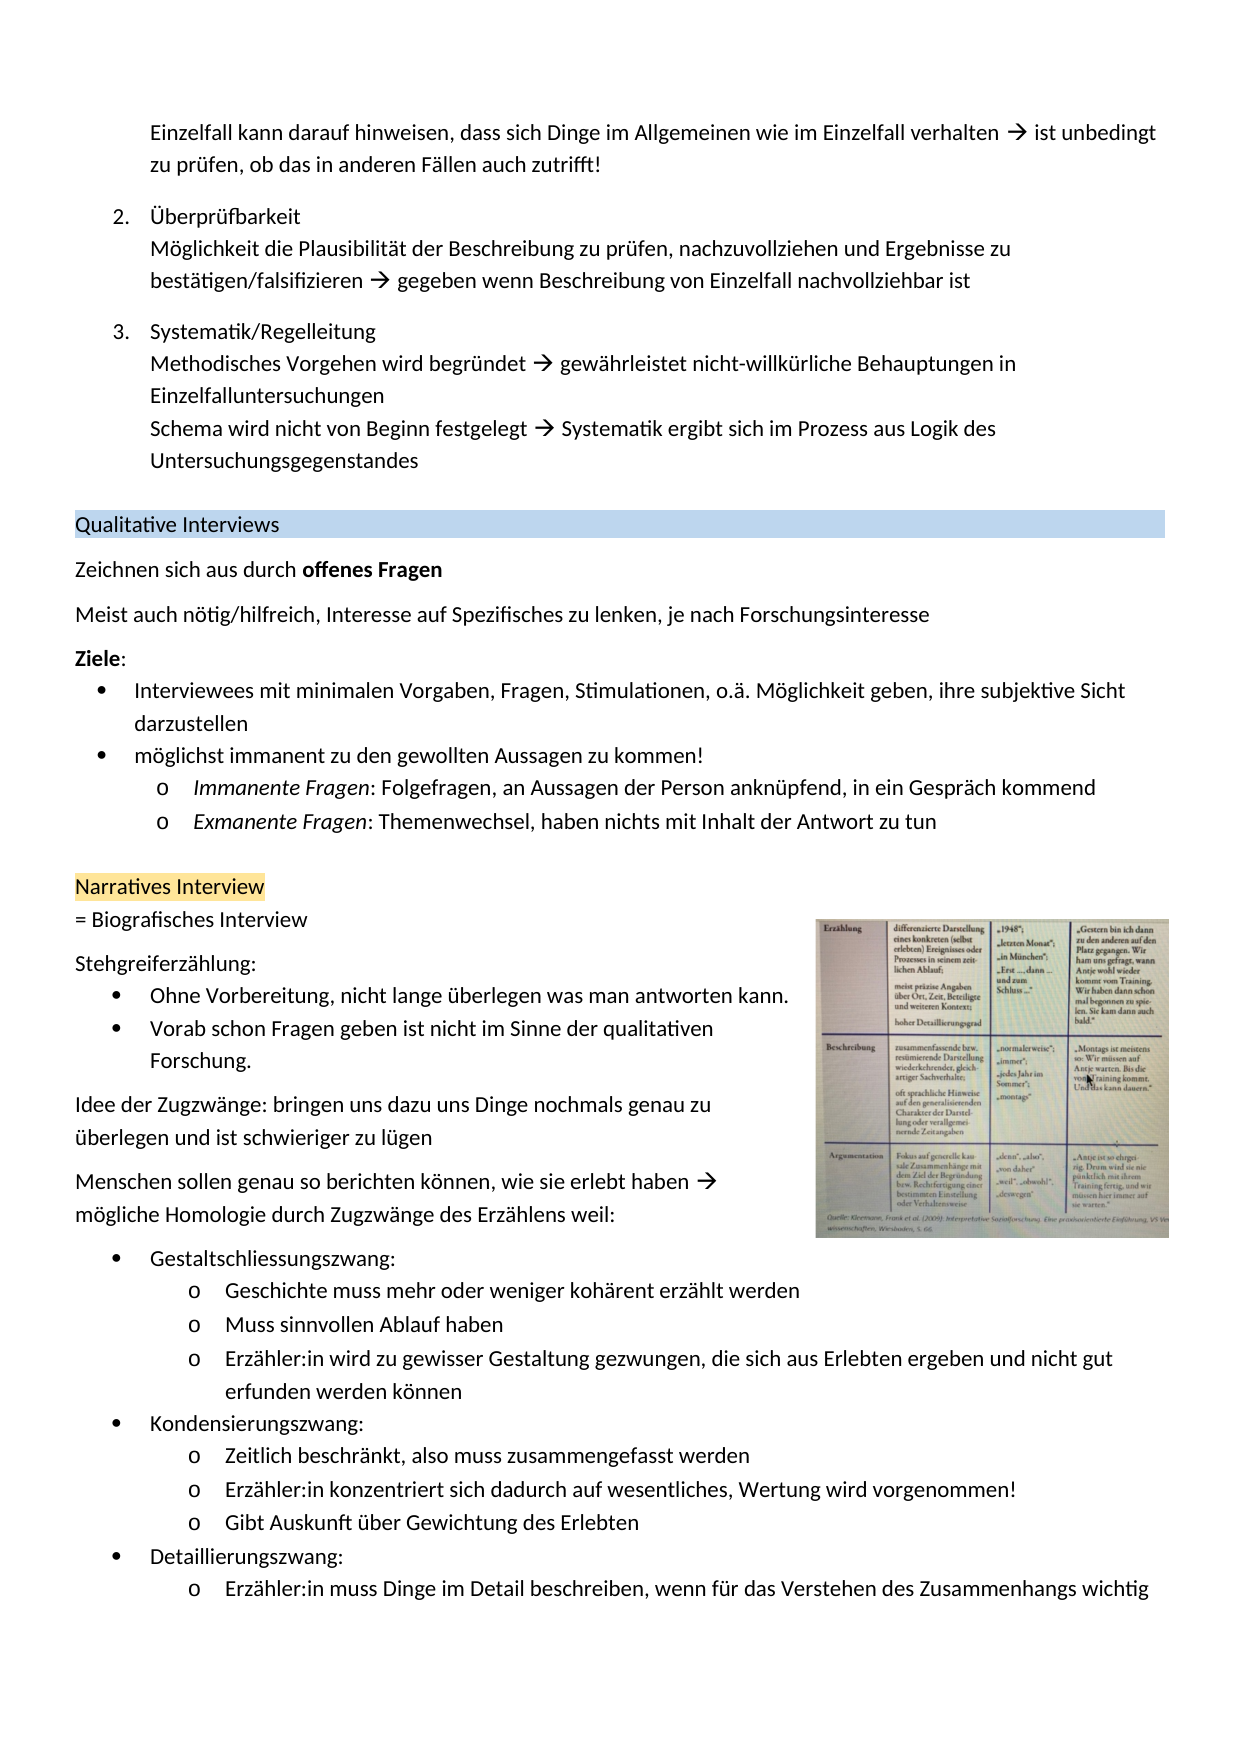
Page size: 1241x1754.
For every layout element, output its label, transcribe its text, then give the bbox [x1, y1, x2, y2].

list Zeitlich beschränkt, also muss zusammengefasst werden [187, 1441, 1165, 1471]
list Kondensierungszwang: [112, 1409, 1165, 1437]
text Idee der Zugzwänge: bringen uns dazu uns Dinge nochmals genau zu überlegen und ist schwieriger zu lügen [75, 1091, 815, 1151]
list Erzähler:in muss Dinge im Detail beschreiben, wenn für das Verstehen des Zusammenhangs wichtig [187, 1574, 1165, 1603]
list möglichst immanent zu den gewollten Aussagen zu kommen! [98, 741, 1165, 769]
list Ohne Vorbereitung, nicht lange überlegen was man antworten kann. [112, 982, 815, 1009]
text Narratives Interview [75, 872, 1165, 901]
list Gibt Auskunft über Gewichtung des Erlebten [187, 1508, 1165, 1538]
list Interviewees mit minimalen Vorgaben, Fragen, Stimulationen, o.ä. Möglichkeit geben, ihre subjektive Sicht darzustellen [98, 677, 1165, 737]
list Detaillierungszwang: [112, 1542, 1165, 1570]
list Immanente Fragen: Folgefragen, an Aussagen der Person anknüpfend, in ein Gespräch kommend [156, 773, 1165, 802]
text Menschen sollen genau so berichten können, wie sie erlebt haben mögliche Homologie durch Zugzwänge des Erzählens weil: [75, 1167, 815, 1228]
list Erzähler:in konzentriert sich dadurch auf wesentliches, Wertung wird vorgenommen! [187, 1475, 1165, 1504]
text Ziele: [75, 644, 1165, 672]
list Einzelfall kann darauf hinweisen, dass sich Dinge im Allgemeinen wie im Einzelfall verhalten ist unbedingt zu prüfen, ob das in anderen Fällen auch zutrifft! [150, 118, 1165, 179]
list Vorab schon Fragen geben ist nicht im Sinne der qualitativen Forschung. [112, 1014, 815, 1074]
text Qualitative Interviews [75, 510, 1165, 538]
list Methodisches Vorgehen wird begründet gewährleistet nicht-willkürliche Behauptungen in Einzelfalluntersuchungen [150, 349, 1165, 410]
list Möglichkeit die Plausibilität der Beschreibung zu prüfen, nachzuvollziehen und Ergebnisse zu bestätigen/falsifizieren gegeben wenn Beschreibung von Einzelfall nachvollziehbar ist [150, 234, 1165, 294]
list Schema wird nicht von Beginn festgelegt Systematik ergibt sich im Prozess aus Logik des Untersuchungsgegenstandes [150, 414, 1165, 474]
text Meist auch nötig/hilfreich, Interesse auf Spezifisches zu lenken, je nach Forschungsinteresse [75, 600, 1165, 628]
list Gestaltschliessungszwang: [112, 1244, 1165, 1272]
list Systematik/Regelleitung [112, 317, 1165, 345]
text Stehgreiferzählung: [75, 949, 815, 977]
picture [815, 919, 1169, 1238]
text Zeichnen sich aus durch offenes Fragen [75, 555, 1165, 583]
text = Biografisches Interview [75, 905, 1165, 933]
list Geschichte muss mehr oder weniger kohärent erzählt werden [187, 1277, 1165, 1306]
list Muss sinnvollen Ablauf haben [187, 1310, 1165, 1339]
list Exmanente Fragen: Themenwechsel, haben nichts mit Inhalt der Antwort zu tun [156, 807, 1165, 836]
list Überprüfbarkeit [112, 202, 1165, 230]
list Erzähler:in wird zu gewisser Gestaltung gezwungen, die sich aus Erlebten ergeben und nicht gut erfunden werden können [187, 1344, 1165, 1405]
